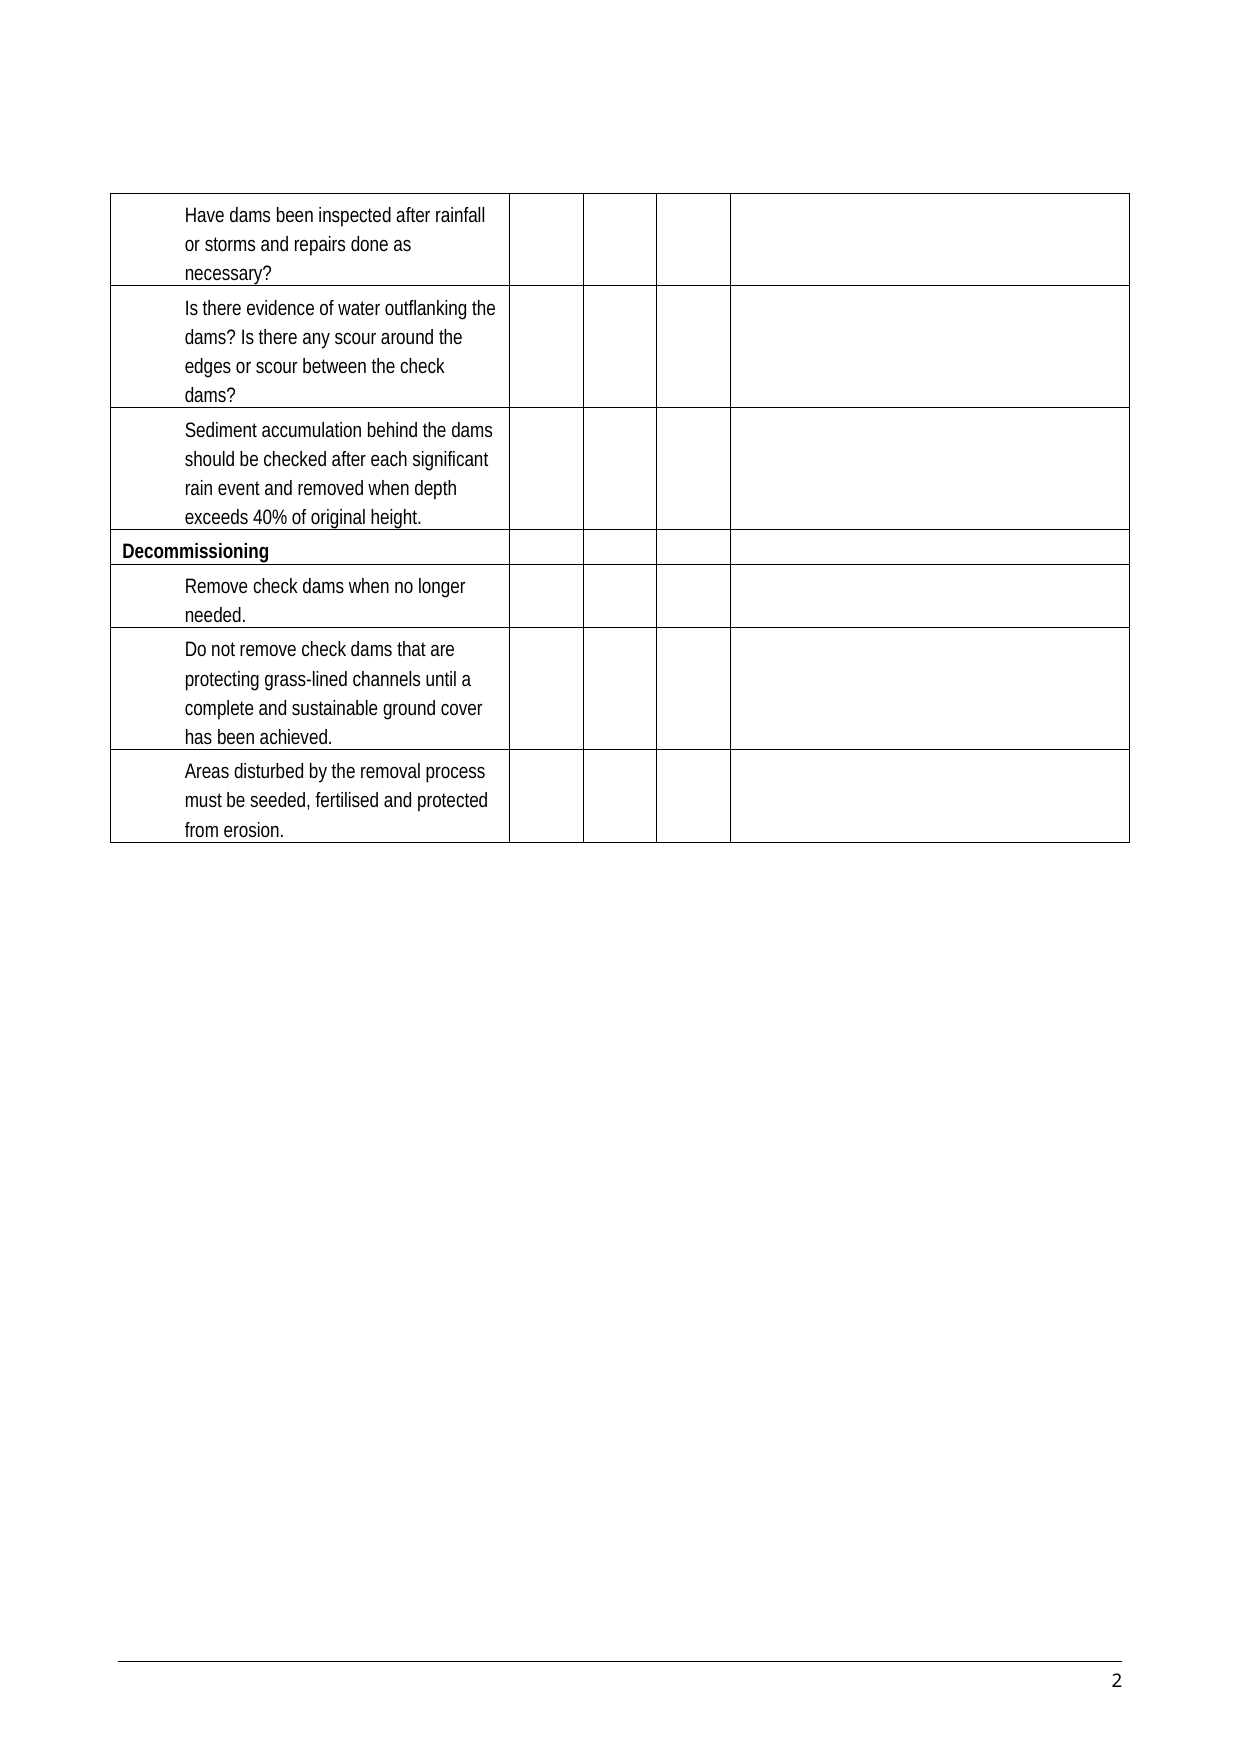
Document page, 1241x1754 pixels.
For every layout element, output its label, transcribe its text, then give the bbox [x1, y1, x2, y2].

table_cell [584, 194, 656, 285]
table_cell [510, 750, 583, 842]
table_cell [731, 530, 1129, 563]
table_cell Do not remove check dams that are protecting grass-lined channels until a complete and sustainable ground cover has been achieved. [111, 628, 509, 749]
table_cell [731, 628, 1129, 749]
table_cell [657, 628, 730, 749]
table_cell [510, 565, 583, 627]
table_cell [510, 530, 583, 563]
table_cell [510, 408, 583, 529]
table_cell [510, 628, 583, 749]
table_cell Sediment accumulation behind the dams should be checked after each significant rain event and removed when depth exceeds 40% of original height. [111, 408, 509, 529]
table_cell [731, 194, 1129, 285]
table_cell [584, 286, 656, 407]
table_cell Have dams been inspected after rainfall or storms and repairs done as necessary? [111, 194, 509, 285]
table_cell [584, 628, 656, 749]
table_cell [584, 750, 656, 842]
table_cell [510, 286, 583, 407]
table_cell Areas disturbed by the removal process must be seeded, fertilised and protected from erosion. [111, 750, 509, 842]
table_cell [657, 530, 730, 563]
table_cell [657, 565, 730, 627]
table_cell Remove check dams when no longer needed. [111, 565, 509, 627]
table_cell [731, 408, 1129, 529]
table_cell [657, 750, 730, 842]
table_cell [657, 286, 730, 407]
table_cell Decommissioning [111, 530, 509, 563]
table_cell [657, 194, 730, 285]
table_cell [510, 194, 583, 285]
table_cell [731, 565, 1129, 627]
table_cell [657, 408, 730, 529]
table_cell [584, 530, 656, 563]
table_cell [731, 750, 1129, 842]
table_cell [584, 565, 656, 627]
table_cell [731, 286, 1129, 407]
table_cell Is there evidence of water outflanking the dams? Is there any scour around the edges or scour between the check dams? [111, 286, 509, 407]
table_cell [584, 408, 656, 529]
